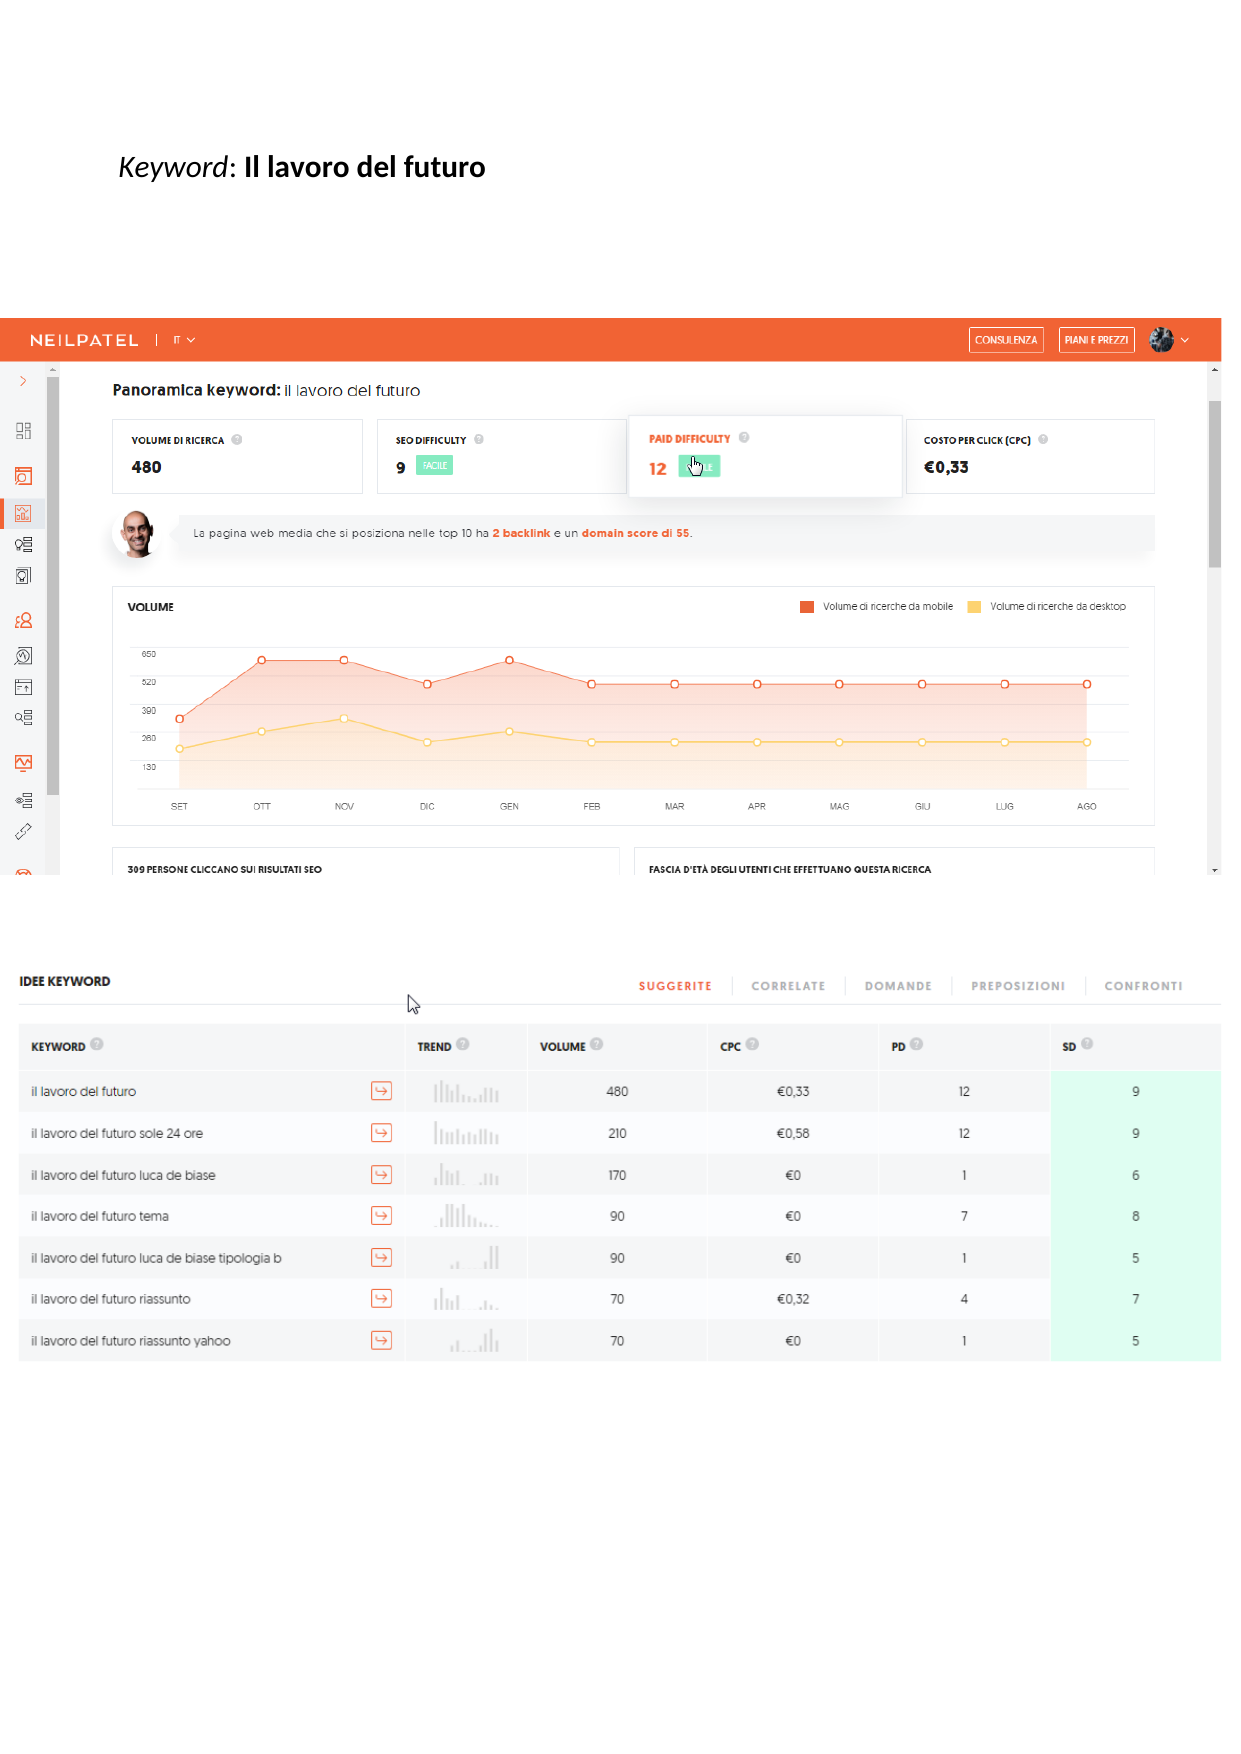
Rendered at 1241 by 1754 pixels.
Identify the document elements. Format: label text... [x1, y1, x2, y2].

text Keyword: Il lavoro del futuro [118, 148, 1122, 186]
picture [0, 318, 1222, 875]
picture [0, 964, 1241, 1376]
